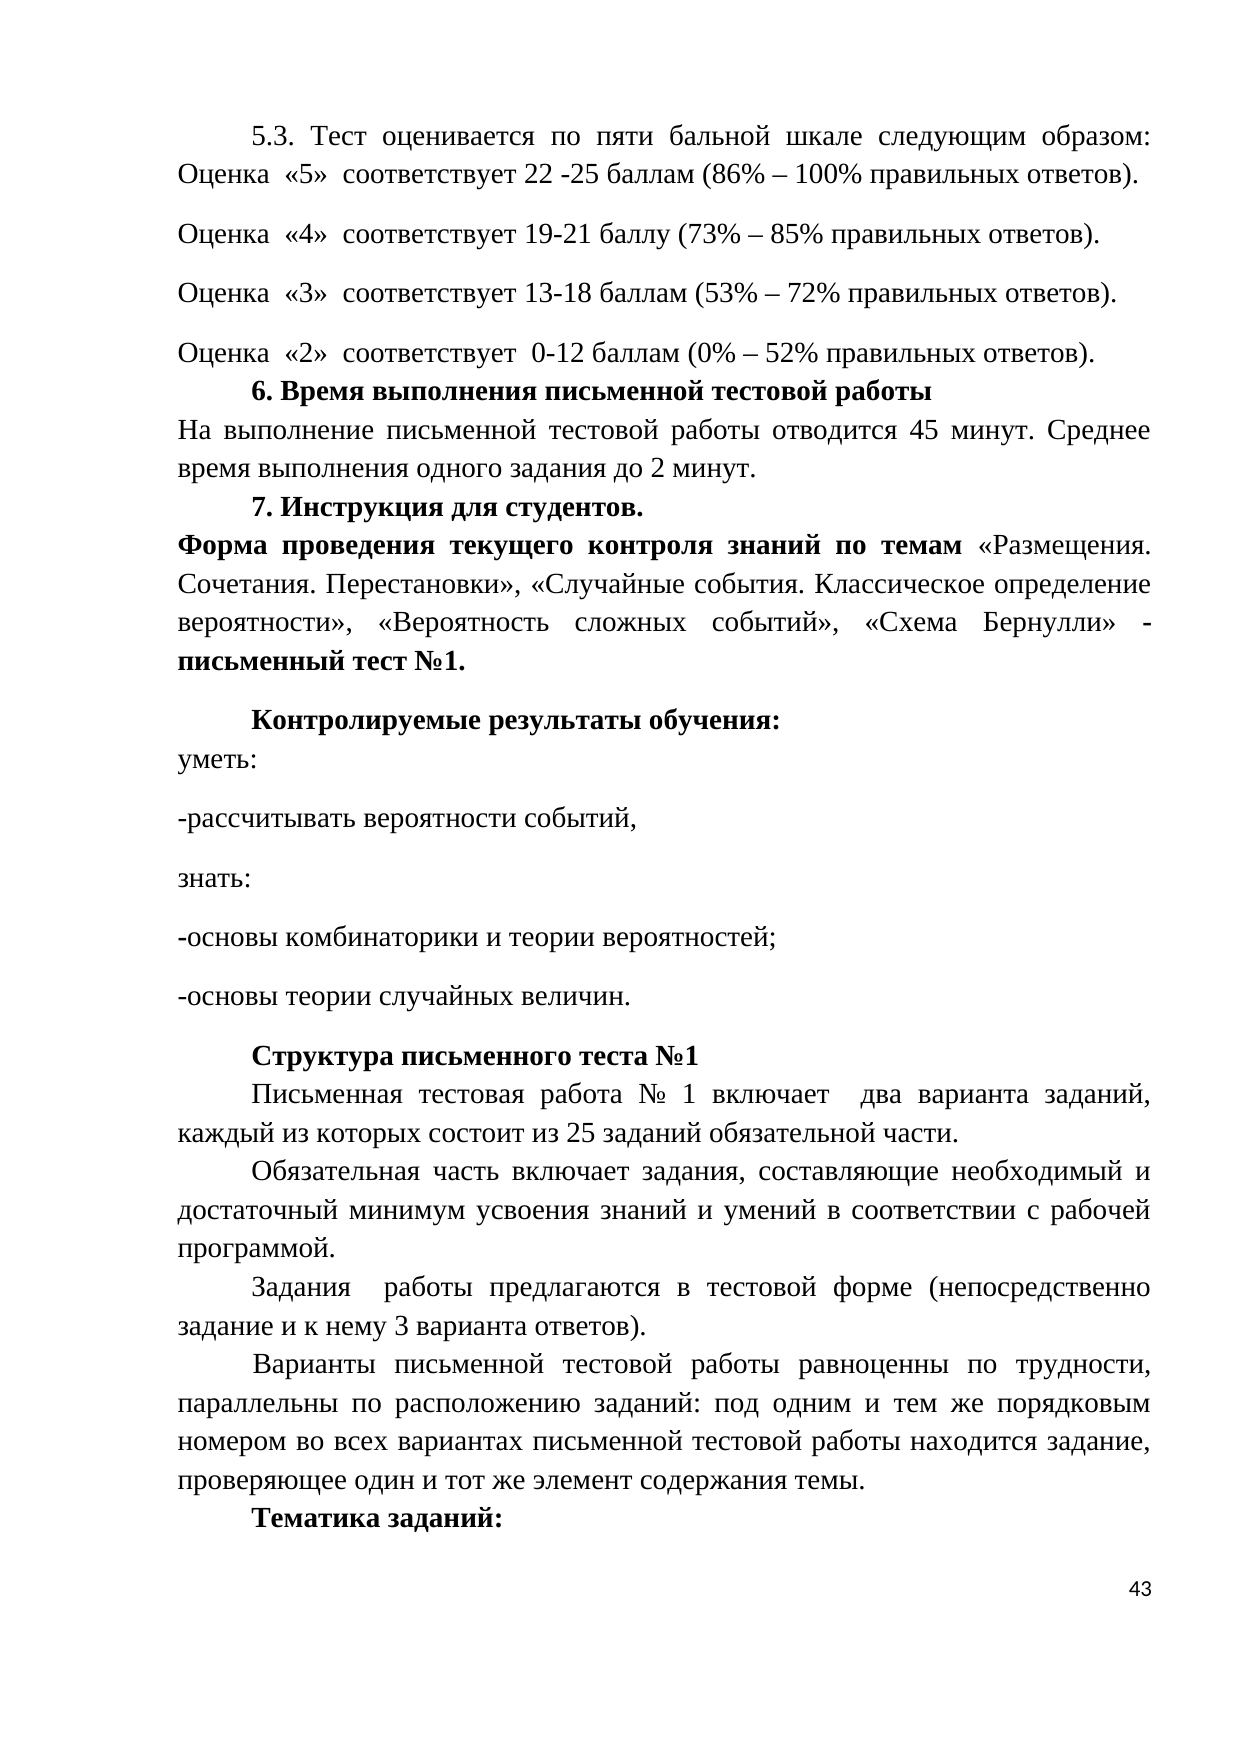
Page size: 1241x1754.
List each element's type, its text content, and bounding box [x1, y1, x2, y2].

text Контролируемые результаты обучения: [177, 702, 1152, 736]
text Варианты письменной тестовой работы равноценны по трудности, параллельны по расположению заданий: под одним и тем же порядковым номером во всех вариантах письменной тестовой работы находится задание, проверяющее один и тот же элемент содержания темы. [177, 1346, 1152, 1495]
text Оценка «2» соответствует 0-12 баллам (0% – 52% правильных ответов). [177, 335, 1152, 368]
text Задания работы предлагаются в тестовой форме (непосредственно задание и к нему 3 варианта ответов). [177, 1269, 1152, 1341]
text -основы комбинаторики и теории вероятностей; [177, 919, 1152, 953]
text уметь: [177, 741, 1152, 774]
text Обязательная часть включает задания, составляющие необходимый и достаточный минимум усвоения знаний и умений в соответствии с рабочей программой. [177, 1153, 1152, 1264]
text -основы теории случайных величин. [177, 978, 1152, 1012]
text Оценка «3» соответствует 13-18 баллам (53% – 72% правильных ответов). [177, 275, 1152, 309]
text Форма проведения текущего контроля знаний по темам «Размещения. Сочетания. Перестановки», «Случайные события. Классическое определение вероятности», «Вероятность сложных событий», «Схема Бернулли» - письменный тест №1. [177, 527, 1152, 677]
text Оценка «4» соответствует 19-21 баллу (73% – 85% правильных ответов). [177, 216, 1152, 249]
text знать: [177, 860, 1152, 893]
text Тематика заданий: [177, 1500, 1152, 1534]
text 6. Время выполнения письменной тестовой работы [177, 373, 1152, 407]
text Письменная тестовая работа № 1 включает два варианта заданий, каждый из которых состоит из 25 заданий обязательной части. [177, 1076, 1152, 1148]
text Структура письменного теста №1 [177, 1038, 1152, 1071]
text 7. Инструкция для студентов. [177, 489, 1152, 522]
text -рассчитывать вероятности событий, [177, 800, 1152, 834]
text 5.3. Тест оценивается по пяти бальной шкале следующим образом: Оценка «5» соответствует 22 -25 баллам (86% – 100% правильных ответов). [177, 118, 1152, 190]
text На выполнение письменной тестовой работы отводится 45 минут. Среднее время выполнения одного задания до 2 минут. [177, 412, 1152, 484]
